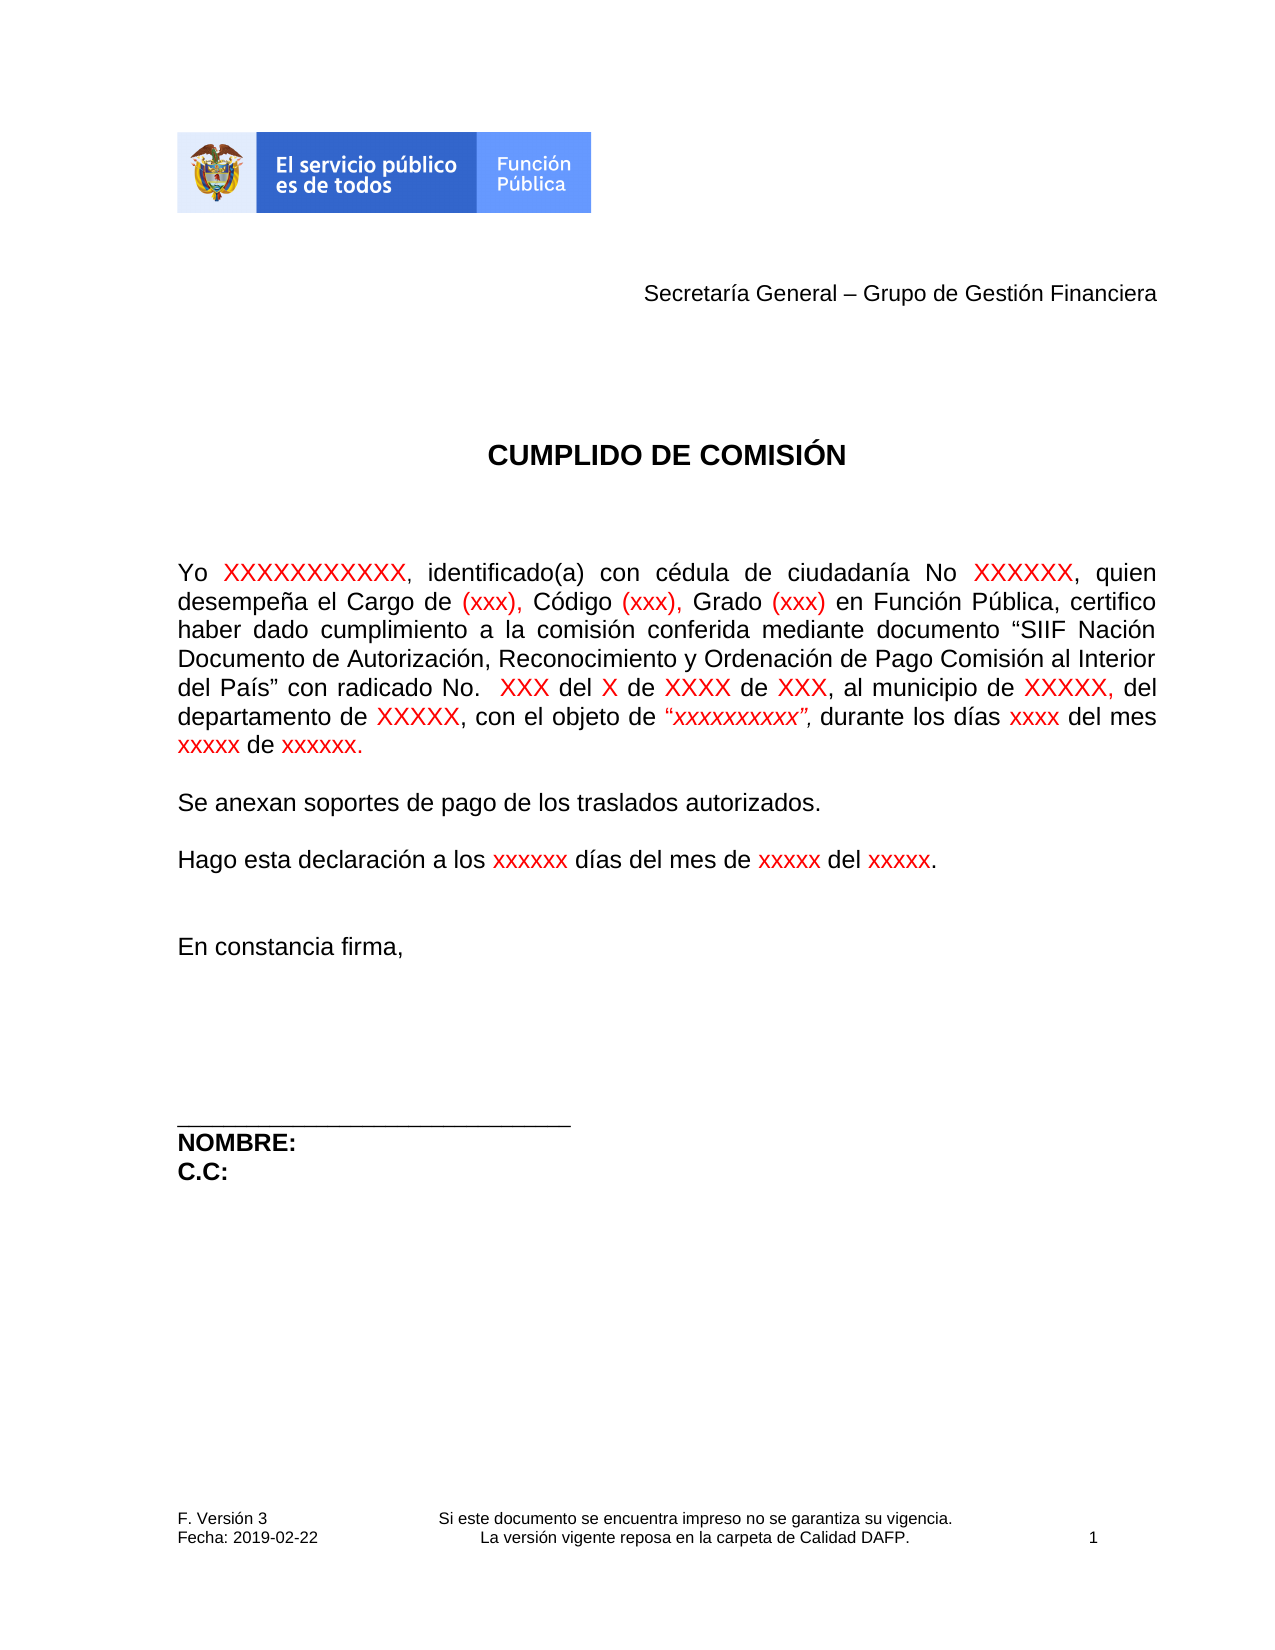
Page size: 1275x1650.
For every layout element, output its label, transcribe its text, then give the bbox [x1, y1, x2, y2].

text __________________________________ [177, 1104, 1157, 1128]
text CUMPLIDO DE COMISIÓN [177, 438, 1157, 471]
text En constancia firma, [177, 931, 1157, 960]
text Se anexan soportes de pago de los traslados autorizados. [177, 788, 1157, 816]
text NOMBRE: [177, 1128, 1157, 1157]
text Hago esta declaración a los xxxxxx días del mes de xxxxx del xxxxx. [177, 845, 493, 874]
text Secretaría General – Grupo de Gestión Financiera [177, 280, 1157, 306]
picture [177, 132, 592, 213]
text Hago esta declaración a los xxxxxx días del mes de xxxxx del xxxxx. [575, 845, 1157, 874]
text Yo XXXXXXXXXXX, identificado(a) con cédula de ciudadanía No XXXXXX, quien desempeña el Cargo de (xxx), Código (xxx), Grado (xxx) en Función Pública, certifico haber dado cumplimiento a la comisión conferida mediante documento “SIIF Nación Documento de Autorización, Reconocimiento y Ordenación de Pago Comisión al Interior del País” con radicado No. XXX del X de XXXX de XXX, al municipio de XXXXX, del departamento de XXXXX, con el objeto de “xxxxxxxxxx”, durante los días xxxx del mes xxxxx de xxxxxx. [177, 558, 1157, 759]
text C.C: [177, 1157, 1157, 1185]
